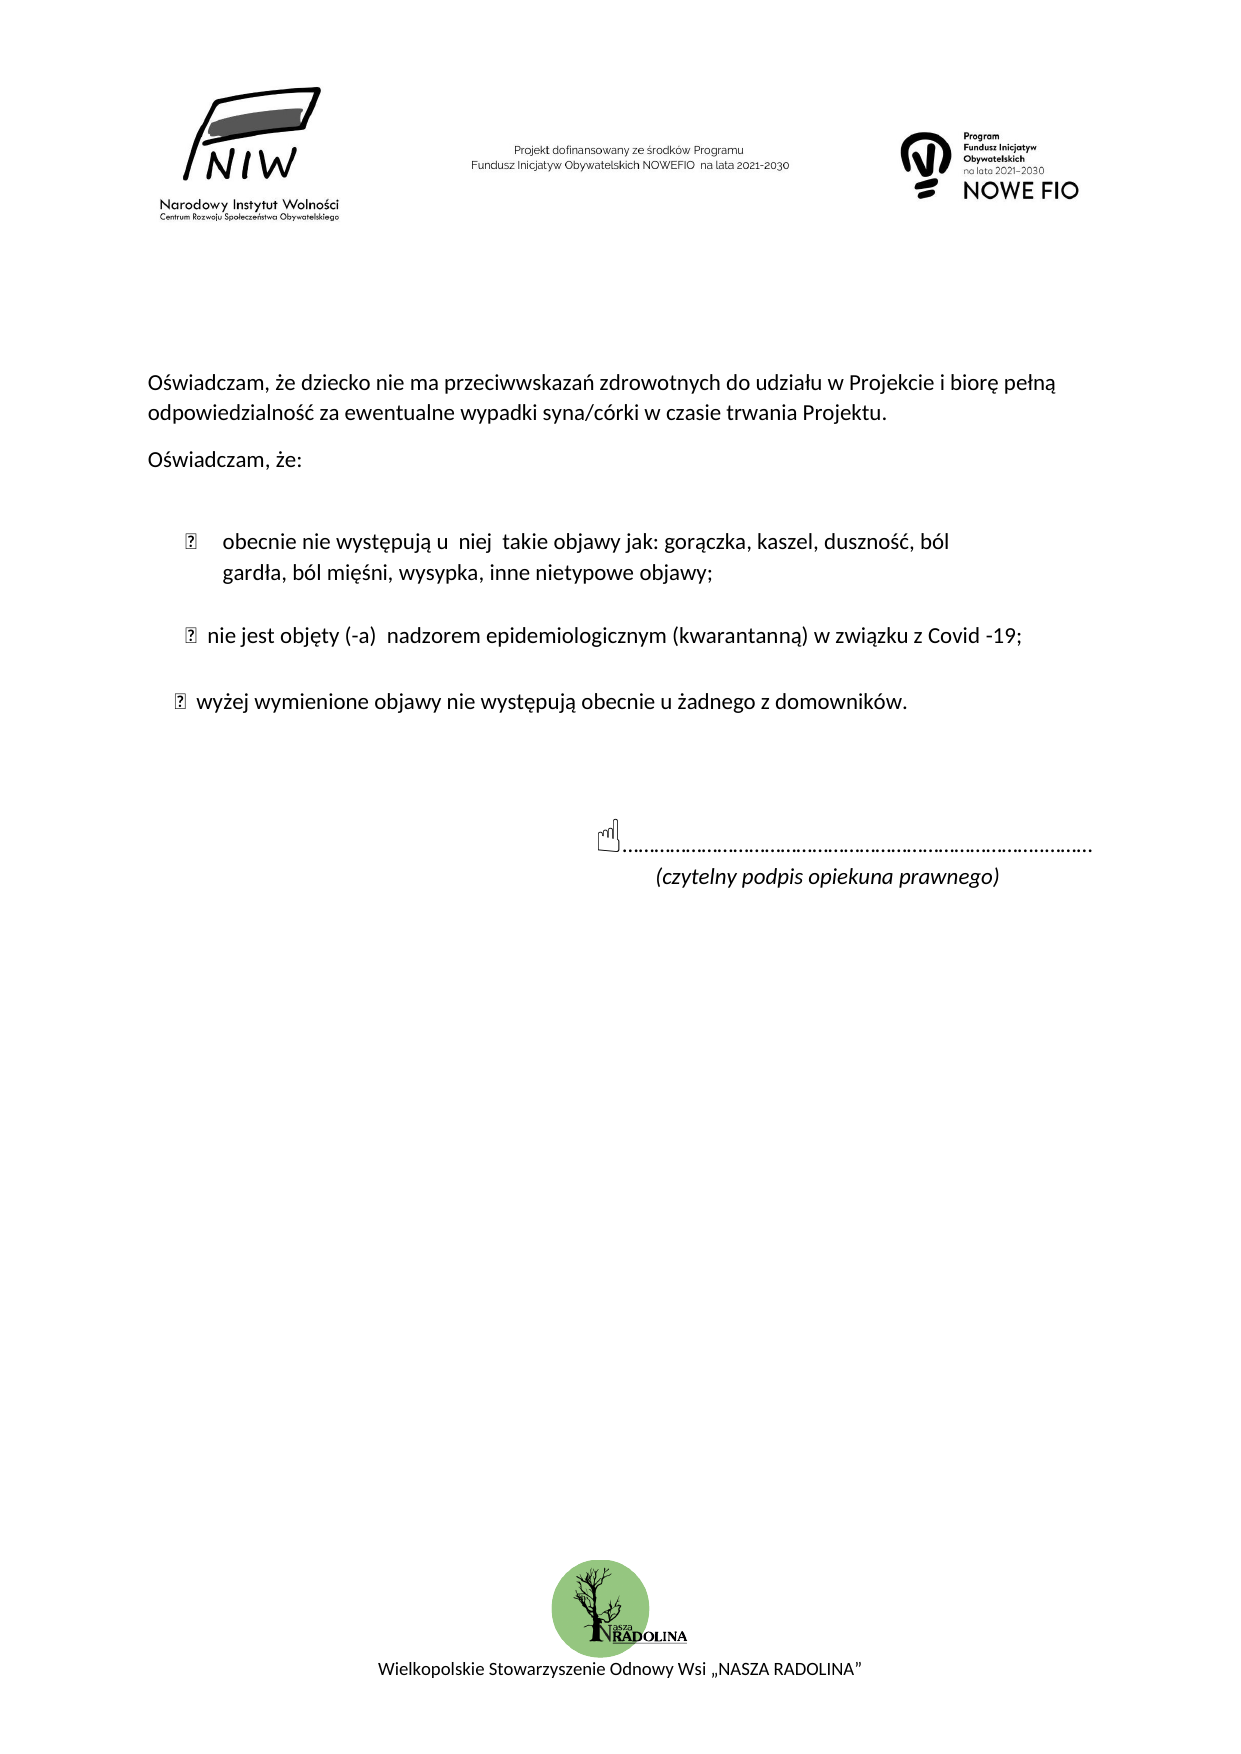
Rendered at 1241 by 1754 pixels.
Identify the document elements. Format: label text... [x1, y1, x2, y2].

text (czytelny podpis opiekuna prawnego) [148, 862, 1093, 890]
text Oświadczam, że: [148, 445, 1095, 473]
text  nie jest objęty (-a) nadzorem epidemiologicznym (kwarantanną) w związku z Covid -19; [185, 621, 1095, 649]
picture [147, 73, 1093, 246]
text  wyżej wymienione objawy nie występują obecnie u żadnego z domowników. [148, 687, 1093, 715]
text  obecnie nie występują u niej takie objawy jak: gorączka, kaszel, duszność, ból gardła, ból mięśni, wysypka, inne nietypowe objawy; [185, 527, 1002, 586]
text Oświadczam, że dziecko nie ma przeciwwskazań zdrowotnych do udziału w Projekcie i biorę pełną odpowiedzialność za ewentualne wypadki syna/córki w czasie trwania Projektu. [148, 368, 1093, 426]
text ……………………………………………………………………..……… [148, 820, 1093, 862]
picture [551, 1560, 689, 1658]
